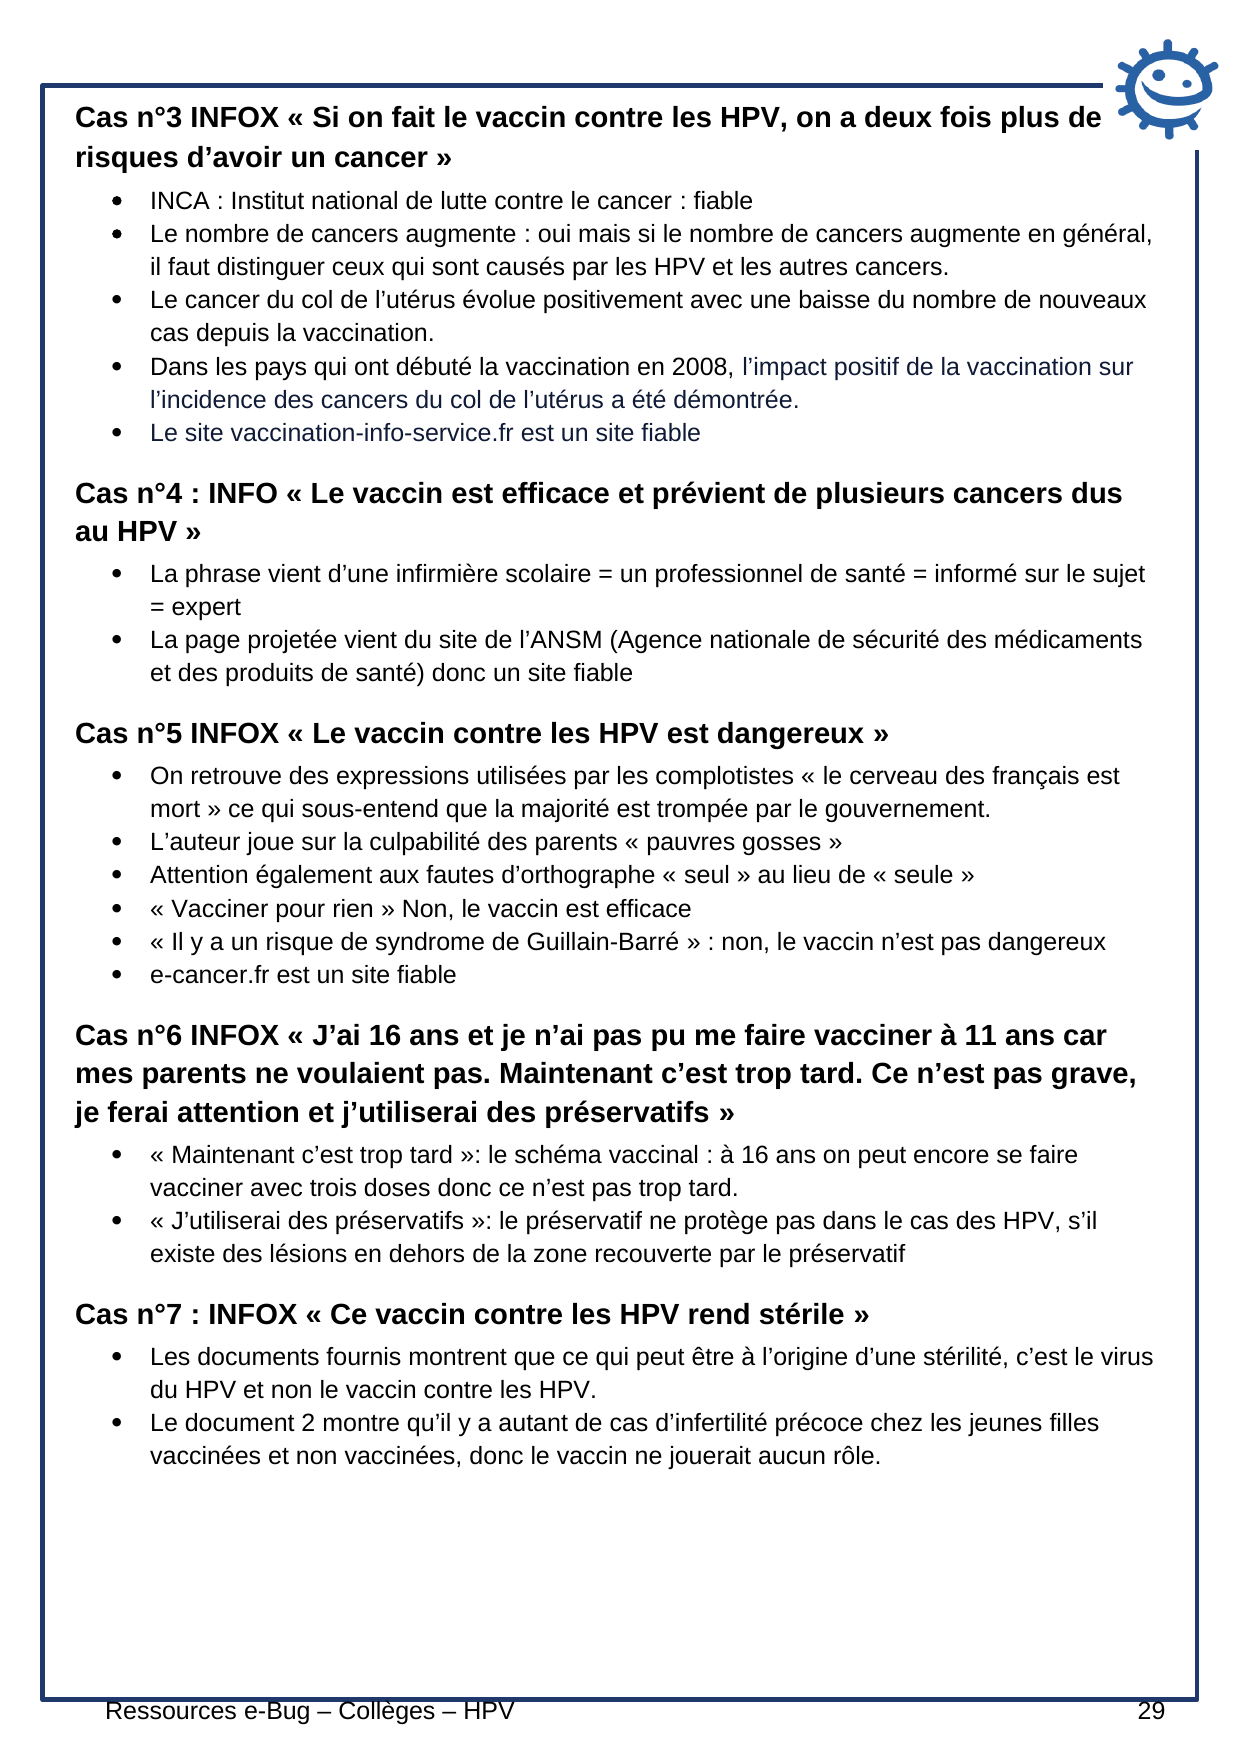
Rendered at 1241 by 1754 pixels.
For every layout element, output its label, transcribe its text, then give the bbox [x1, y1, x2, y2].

list « Vacciner pour rien » Non, le vaccin est efficace [112, 893, 1165, 922]
list Attention également aux fautes d’orthographe « seul » au lieu de « seule » [112, 860, 1165, 889]
list e-cancer.fr est un site fiable [112, 960, 1165, 989]
list On retrouve des expressions utilisées par les complotistes « le cerveau des français est mort » ce qui sous-entend que la majorité est trompée par le gouvernement. [112, 761, 1165, 823]
subtitle Cas n°6 INFOX « J’ai 16 ans et je n’ai pas pu me faire vacciner à 11 ans car mes parents ne voulaient pas. Maintenant c’est trop tard. Ce n’est pas grave, je ferai attention et j’utiliserai des préservatifs » [75, 1018, 1165, 1128]
list L’auteur joue sur la culpabilité des parents « pauvres gosses » [112, 827, 1165, 856]
list INCA : Institut national de lutte contre le cancer : fiable [112, 186, 1165, 215]
list Le document 2 montre qu’il y a autant de cas d’infertilité précoce chez les jeunes filles vaccinées et non vaccinées, donc le vaccin ne jouerait aucun rôle. [112, 1408, 1165, 1470]
list Les documents fournis montrent que ce qui peut être à l’origine d’une stérilité, c’est le virus du HPV et non le vaccin contre les HPV. [112, 1342, 1165, 1404]
subtitle Cas n°3 INFOX « Si on fait le vaccin contre les HPV, on a deux fois plus de risques d’avoir un cancer » [75, 100, 1165, 174]
subtitle Cas n°4 : INFO « Le vaccin est efficace et prévient de plusieurs cancers dus au HPV » [75, 476, 1165, 548]
list Le site vaccination-info-service.fr est un site fiable [112, 418, 1165, 446]
list Le nombre de cancers augmente : oui mais si le nombre de cancers augmente en général, il faut distinguer ceux qui sont causés par les HPV et les autres cancers. [112, 219, 1165, 281]
list « J’utiliserai des préservatifs »: le préservatif ne protège pas dans le cas des HPV, s’il existe des lésions en dehors de la zone recouverte par le préservatif [112, 1206, 1165, 1268]
list Dans les pays qui ont débuté la vaccination en 2008, l’impact positif de la vaccination sur l’incidence des cancers du col de l’utérus a été démontrée. [112, 351, 1165, 413]
subtitle Cas n°7 : INFOX « Ce vaccin contre les HPV rend stérile » [75, 1297, 1165, 1331]
list « Il y a un risque de syndrome de Guillain-Barré » : non, le vaccin n’est pas dangereux [112, 927, 1165, 956]
picture [1103, 36, 1230, 150]
subtitle Cas n°5 INFOX « Le vaccin contre les HPV est dangereux » [75, 716, 1165, 750]
list « Maintenant c’est trop tard »: le schéma vaccinal : à 16 ans on peut encore se faire vacciner avec trois doses donc ce n’est pas trop tard. [112, 1140, 1165, 1202]
list La page projetée vient du site de l’ANSM (Agence nationale de sécurité des médicaments et des produits de santé) donc un site fiable [112, 625, 1165, 687]
list La phrase vient d’une infirmière scolaire = un professionnel de santé = informé sur le sujet = expert [112, 559, 1165, 621]
list Le cancer du col de l’utérus évolue positivement avec une baisse du nombre de nouveaux cas depuis la vaccination. [112, 285, 1165, 347]
